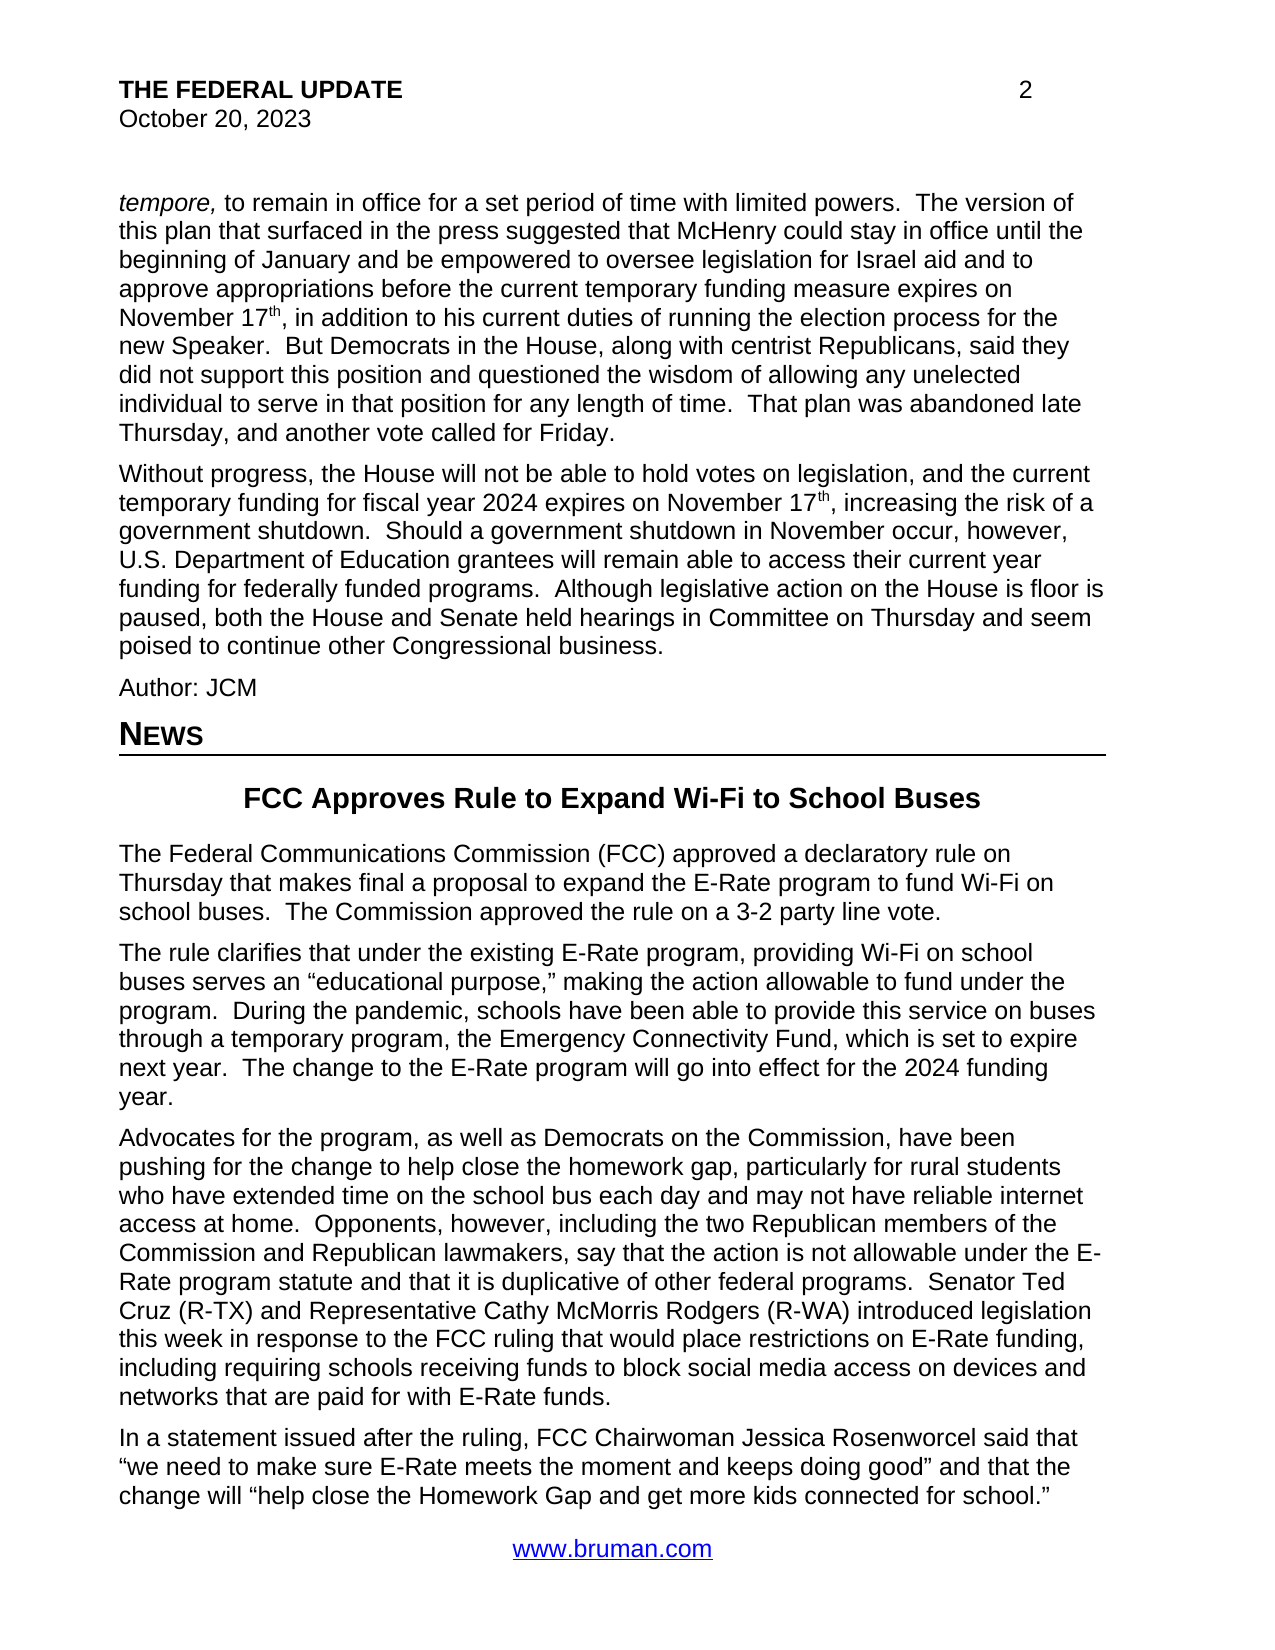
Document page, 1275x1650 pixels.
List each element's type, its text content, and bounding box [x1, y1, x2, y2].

text The Federal Communications Commission (FCC) approved a declaratory rule on Thursday that makes final a proposal to expand the E-Rate program to fund Wi-Fi on school buses. The Commission approved the rule on a 3-2 party line vote. [118, 839, 1106, 926]
text In a statement issued after the ruling, FCC Chairwoman Jessica Rosenworcel said that “we need to make sure E-Rate meets the moment and keeps doing good” and that the change will “help close the Homework Gap and get more kids connected for school.” [118, 1423, 1106, 1509]
subtitle News [118, 714, 1106, 756]
subtitle FCC Approves Rule to Expand Wi-Fi to School Buses [118, 781, 1106, 814]
text Author: JCM [118, 672, 1106, 701]
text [118, 187, 1106, 446]
text Without progress, the House will not be able to hold votes on legislation, and the current temporary funding for fiscal year 2024 expires on November 17th, increasing the risk of a government shutdown. Should a government shutdown in November occur, however, U.S. Department of Education grantees will remain able to access their current year funding for federally funded programs. Although legislative action on the House is floor is paused, both the House and Senate held hearings in Committee on Thursday and seem poised to continue other Congressional business. [118, 459, 1106, 660]
text Advocates for the program, as well as Democrats on the Commission, have been pushing for the change to help close the homework gap, particularly for rural students who have extended time on the school bus each day and may not have reliable internet access at home. Opponents, however, including the two Republican members of the Commission and Republican lawmakers, say that the action is not allowable under the E-Rate program statute and that it is duplicative of other federal programs. Senator Ted Cruz (R-TX) and Representative Cathy McMorris Rodgers (R-WA) introduced legislation this week in response to the FCC ruling that would place restrictions on E-Rate funding, including requiring schools receiving funds to block social media access on devices and networks that are paid for with E-Rate funds. [118, 1123, 1106, 1411]
text The rule clarifies that under the existing E-Rate program, providing Wi-Fi on school buses serves an “educational purpose,” making the action allowable to fund under the program. During the pandemic, schools have been able to provide this service on buses through a temporary program, the Emergency Connectivity Fund, which is set to expire next year. The change to the E-Rate program will go into effect for the 2024 funding year. [118, 938, 1106, 1111]
